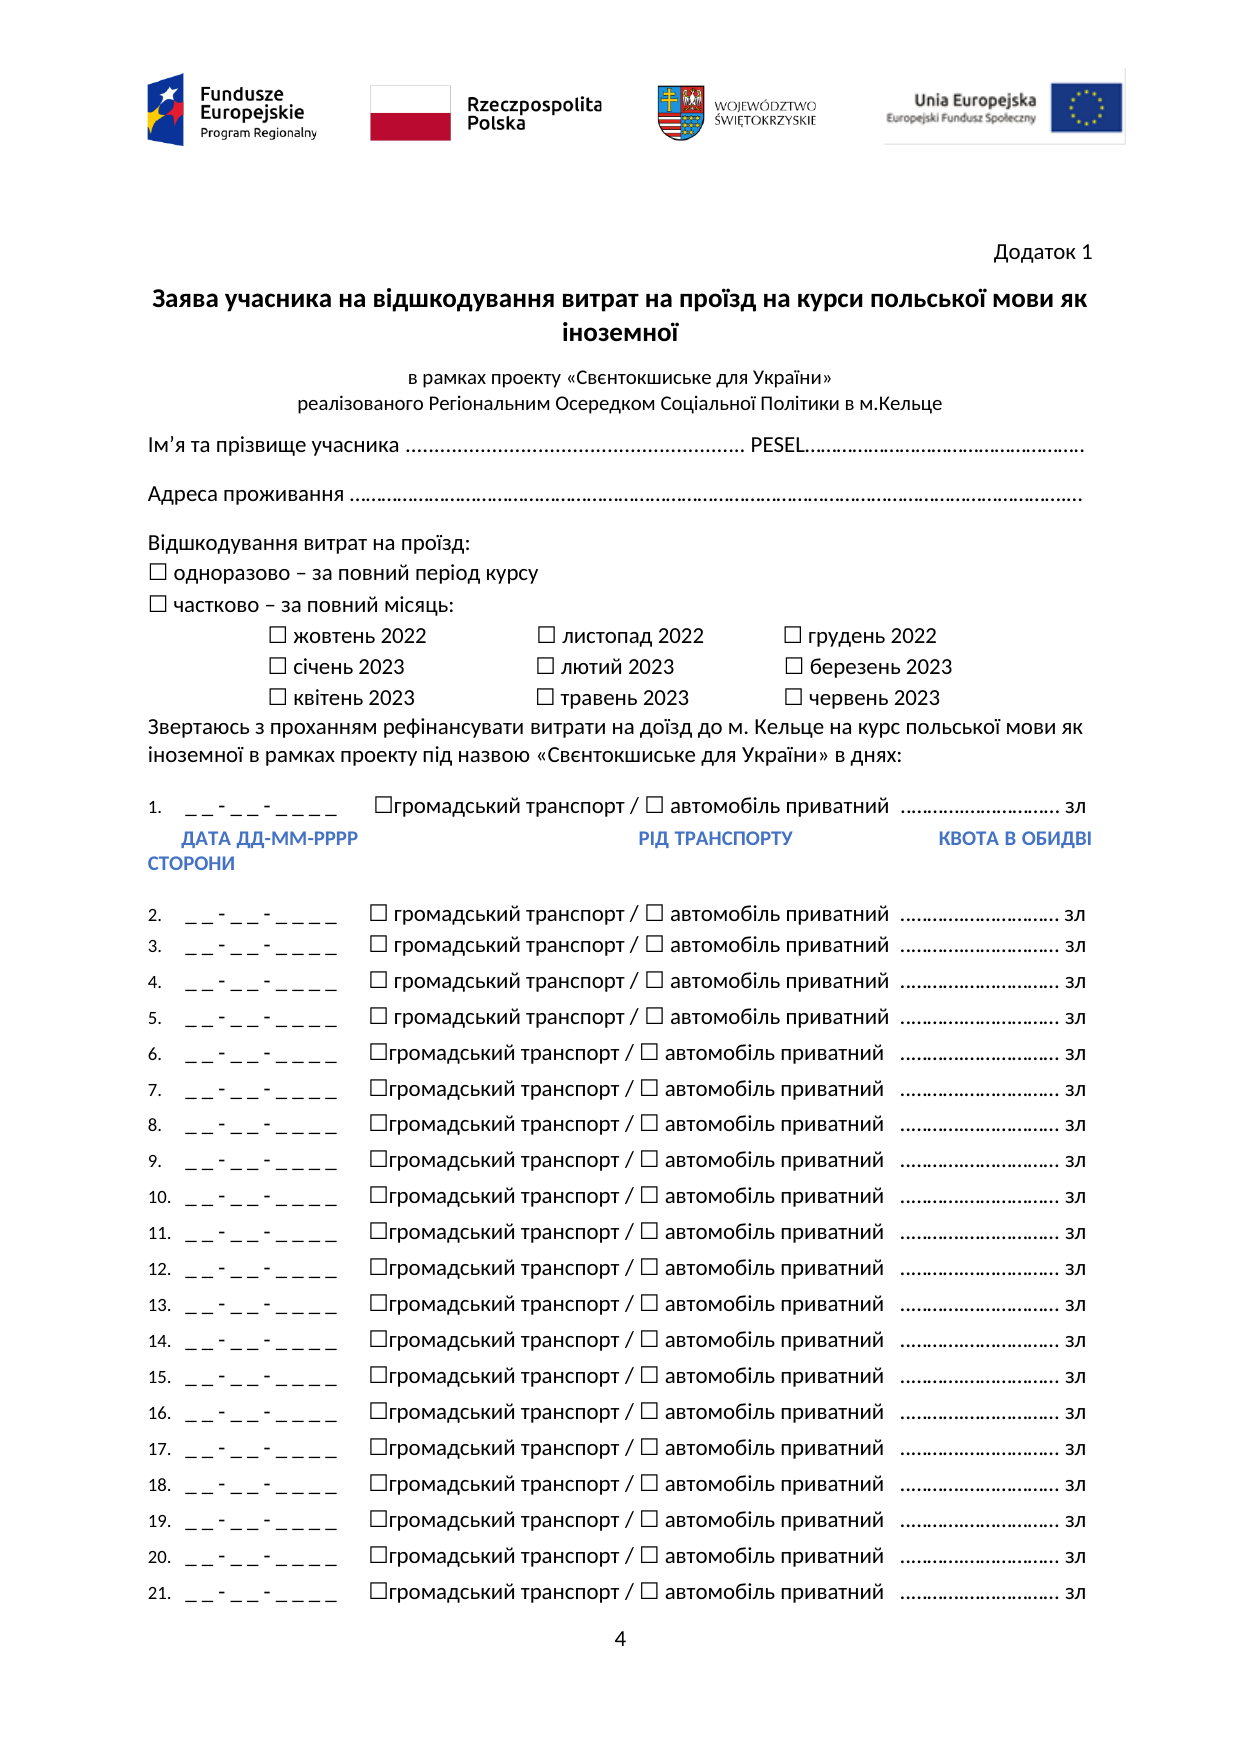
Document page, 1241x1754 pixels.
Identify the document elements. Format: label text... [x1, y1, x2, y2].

list _ _ - _ _ - _ _ _ _ громадський транспорт / автомобіль приватний ..……….……………… зл [148, 999, 1093, 1031]
text реалізованого Регіональним Осередком Соціальної Політики в м.Кельце [148, 390, 1093, 415]
list _ _ - _ _ - _ _ _ _ громадський транспорт / автомобіль приватний ..……….……………… зл [148, 1251, 1093, 1282]
text квітень 2023 травень 2023 червень 2023 [148, 681, 1093, 712]
list _ _ - _ _ - _ _ _ _ громадський транспорт / автомобіль приватний ..……….……………… зл [148, 1036, 1093, 1067]
picture [147, 73, 317, 146]
list _ _ - _ _ - _ _ _ _ громадський транспорт / автомобіль приватний ..……….……………… зл [148, 1179, 1093, 1211]
list _ _ - _ _ - _ _ _ _ громадський транспорт / автомобіль приватний ..……….……………… зл [148, 1143, 1093, 1174]
list _ _ - _ _ - _ _ _ _ громадський транспорт / автомобіль приватний ..……….……………… зл [148, 1359, 1093, 1390]
list _ _ - _ _ - _ _ _ _ громадський транспорт / автомобіль приватний ..……….……………… зл [148, 896, 1093, 928]
text ДАТА ДД-ММ-РРРР РІД ТРАНСПОРТУ КВОТА В ОБИДВІ СТОРОНИ [148, 825, 1093, 876]
list _ _ - _ _ - _ _ _ _ громадський транспорт / автомобіль приватний ..……….……………… зл [148, 1467, 1093, 1498]
text Звертаюсь з проханням рефінансувати витрати на доїзд до м. Кельце на курс польської мови як іноземної в рамках проекту під назвою «Свєнтокшиське для України» в днях: [148, 712, 1093, 768]
picture [657, 75, 816, 147]
text одноразово – за повний період курсу [148, 556, 1093, 587]
picture [884, 68, 1127, 146]
text Адреса проживання ……………………………………………………………………………………………………………………….… [148, 479, 1093, 507]
list _ _ - _ _ - _ _ _ _ громадський транспорт / автомобіль приватний ..……….……………… зл [148, 964, 1093, 995]
text частково – за повний місяць: [148, 587, 1093, 619]
text Ім’я та прізвище учасника ........................................................... PESEL…………………………………………….. [148, 431, 1093, 458]
list _ _ - _ _ - _ _ _ _ громадський транспорт / автомобіль приватний ..……….……………… зл [148, 789, 1093, 820]
list _ _ - _ _ - _ _ _ _ громадський транспорт / автомобіль приватний ..……….……………… зл [148, 1323, 1093, 1354]
list _ _ - _ _ - _ _ _ _ громадський транспорт / автомобіль приватний ..……….……………… зл [148, 1107, 1093, 1139]
list _ _ - _ _ - _ _ _ _ громадський транспорт / автомобіль приватний ..……….……………… зл [148, 1539, 1093, 1570]
list _ _ - _ _ - _ _ _ _ громадський транспорт / автомобіль приватний ..……….……………… зл [148, 1503, 1093, 1534]
text в рамках проекту «Свєнтокшиське для України» [148, 364, 1093, 390]
text січень 2023 лютий 2023 березень 2023 [148, 650, 1093, 681]
list _ _ - _ _ - _ _ _ _ громадський транспорт / автомобіль приватний ..……….……………… зл [148, 928, 1093, 959]
text Додаток 1 [223, 237, 1093, 265]
list _ _ - _ _ - _ _ _ _ громадський транспорт / автомобіль приватний ..……….……………… зл [148, 1431, 1093, 1462]
list _ _ - _ _ - _ _ _ _ громадський транспорт / автомобіль приватний ..……….……………… зл [148, 1071, 1093, 1103]
text Відшкодування витрат на проїзд: [148, 528, 1093, 556]
list _ _ - _ _ - _ _ _ _ громадський транспорт / автомобіль приватний ..……….……………… зл [148, 1574, 1093, 1606]
text жовтень 2022 листопад 2022 грудень 2022 [148, 619, 1093, 650]
list _ _ - _ _ - _ _ _ _ громадський транспорт / автомобіль приватний ..……….……………… зл [148, 1395, 1093, 1426]
list _ _ - _ _ - _ _ _ _ громадський транспорт / автомобіль приватний ..……….……………… зл [148, 1215, 1093, 1246]
text Заява учасника на відшкодування витрат на проїзд на курси польської мови як іноземної [148, 282, 1093, 348]
picture [370, 75, 602, 147]
list _ _ - _ _ - _ _ _ _ громадський транспорт / автомобіль приватний ..……….……………… зл [148, 1287, 1093, 1318]
